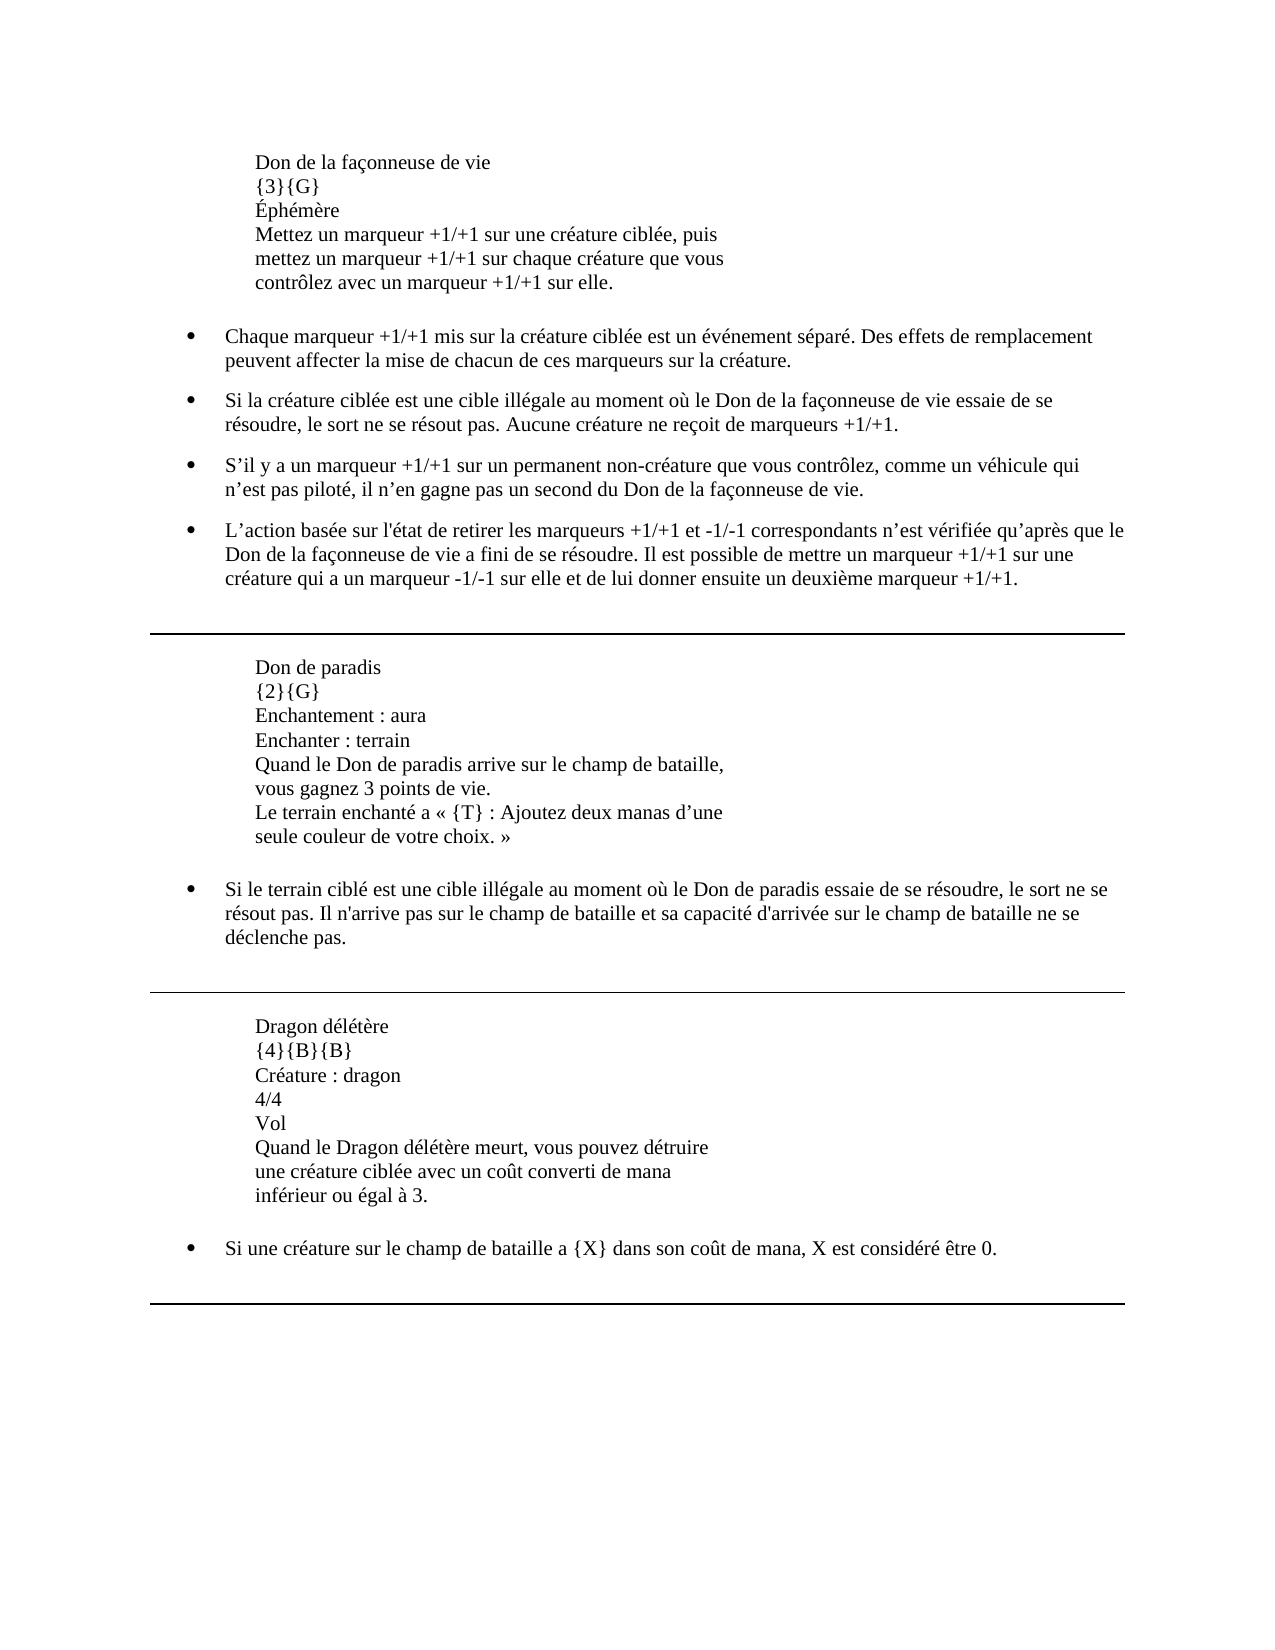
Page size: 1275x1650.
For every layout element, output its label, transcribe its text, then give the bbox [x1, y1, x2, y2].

text Dragon délétère {4}{B}{B} Créature : dragon 4/4 Vol Quand le Dragon délétère meurt, vous pouvez détruire une créature ciblée avec un coût converti de mana inférieur ou égal à 3. [255, 1014, 735, 1207]
text Don de paradis {2}{G} Enchantement : aura Enchanter : terrain Quand le Don de paradis arrive sur le champ de bataille, vous gagnez 3 points de vie. Le terrain enchanté a « {T} : Ajoutez deux manas d’une seule couleur de votre choix. » [255, 655, 735, 848]
text S’il y a un marqueur +1/+1 sur un permanent non-créature que vous contrôlez, comme un véhicule qui n’est pas piloté, il n’en gagne pas un second du Don de la façonneuse de vie. [187, 453, 1125, 501]
text Chaque marqueur +1/+1 mis sur la créature ciblée est un événement séparé. Des effets de remplacement peuvent affecter la mise de chacun de ces marqueurs sur la créature. [187, 323, 1125, 372]
text L’action basée sur l'état de retirer les marqueurs +1/+1 et -1/-1 correspondants n’est vérifiée qu’après que le Don de la façonneuse de vie a fini de se résoudre. Il est possible de mettre un marqueur +1/+1 sur une créature qui a un marqueur -1/-1 sur elle et de lui donner ensuite un deuxième marqueur +1/+1. [187, 518, 1125, 590]
text Don de la façonneuse de vie {3}{G} Éphémère Mettez un marqueur +1/+1 sur une créature ciblée, puis mettez un marqueur +1/+1 sur chaque créature que vous contrôlez avec un marqueur +1/+1 sur elle. [255, 150, 735, 294]
list Si le terrain ciblé est une cible illégale au moment où le Don de paradis essaie de se résoudre, le sort ne se résout pas. Il n'arrive pas sur le champ de bataille et sa capacité d'arrivée sur le champ de bataille ne se déclenche pas. [187, 877, 1125, 949]
text Si la créature ciblée est une cible illégale au moment où le Don de la façonneuse de vie essaie de se résoudre, le sort ne se résout pas. Aucune créature ne reçoit de marqueurs +1/+1. [187, 388, 1125, 436]
list Si une créature sur le champ de bataille a {X} dans son coût de mana, X est considéré être 0. [187, 1236, 1125, 1260]
